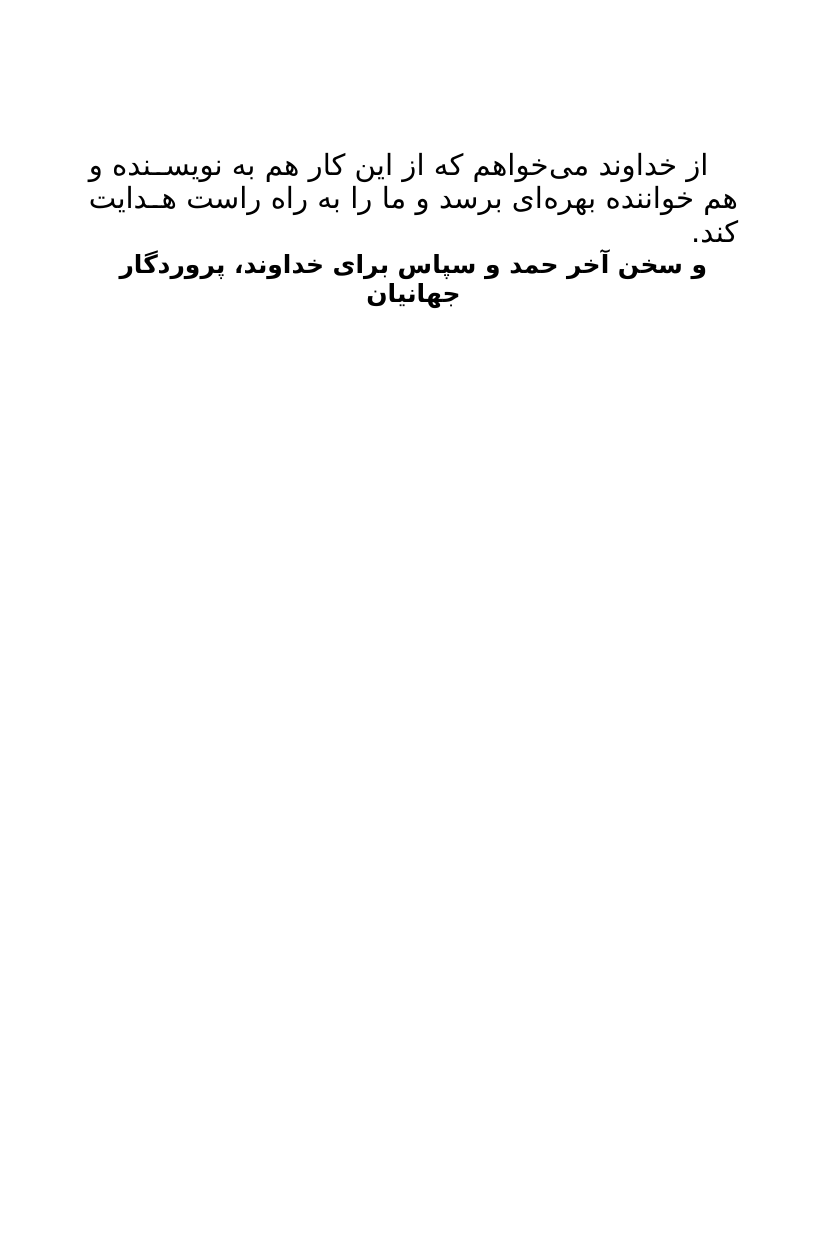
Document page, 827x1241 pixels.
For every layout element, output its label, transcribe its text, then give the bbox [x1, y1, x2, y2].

text از خداوند می‌خواهم که از این کار هم به نویسنده و هم خواننده بهره‌ای برسد و ما را به راه راست هدایت کند. [89, 148, 738, 250]
text و سخن آخر حمد و سپاس برای خداوند، پروردگار جهانیان [89, 250, 738, 308]
